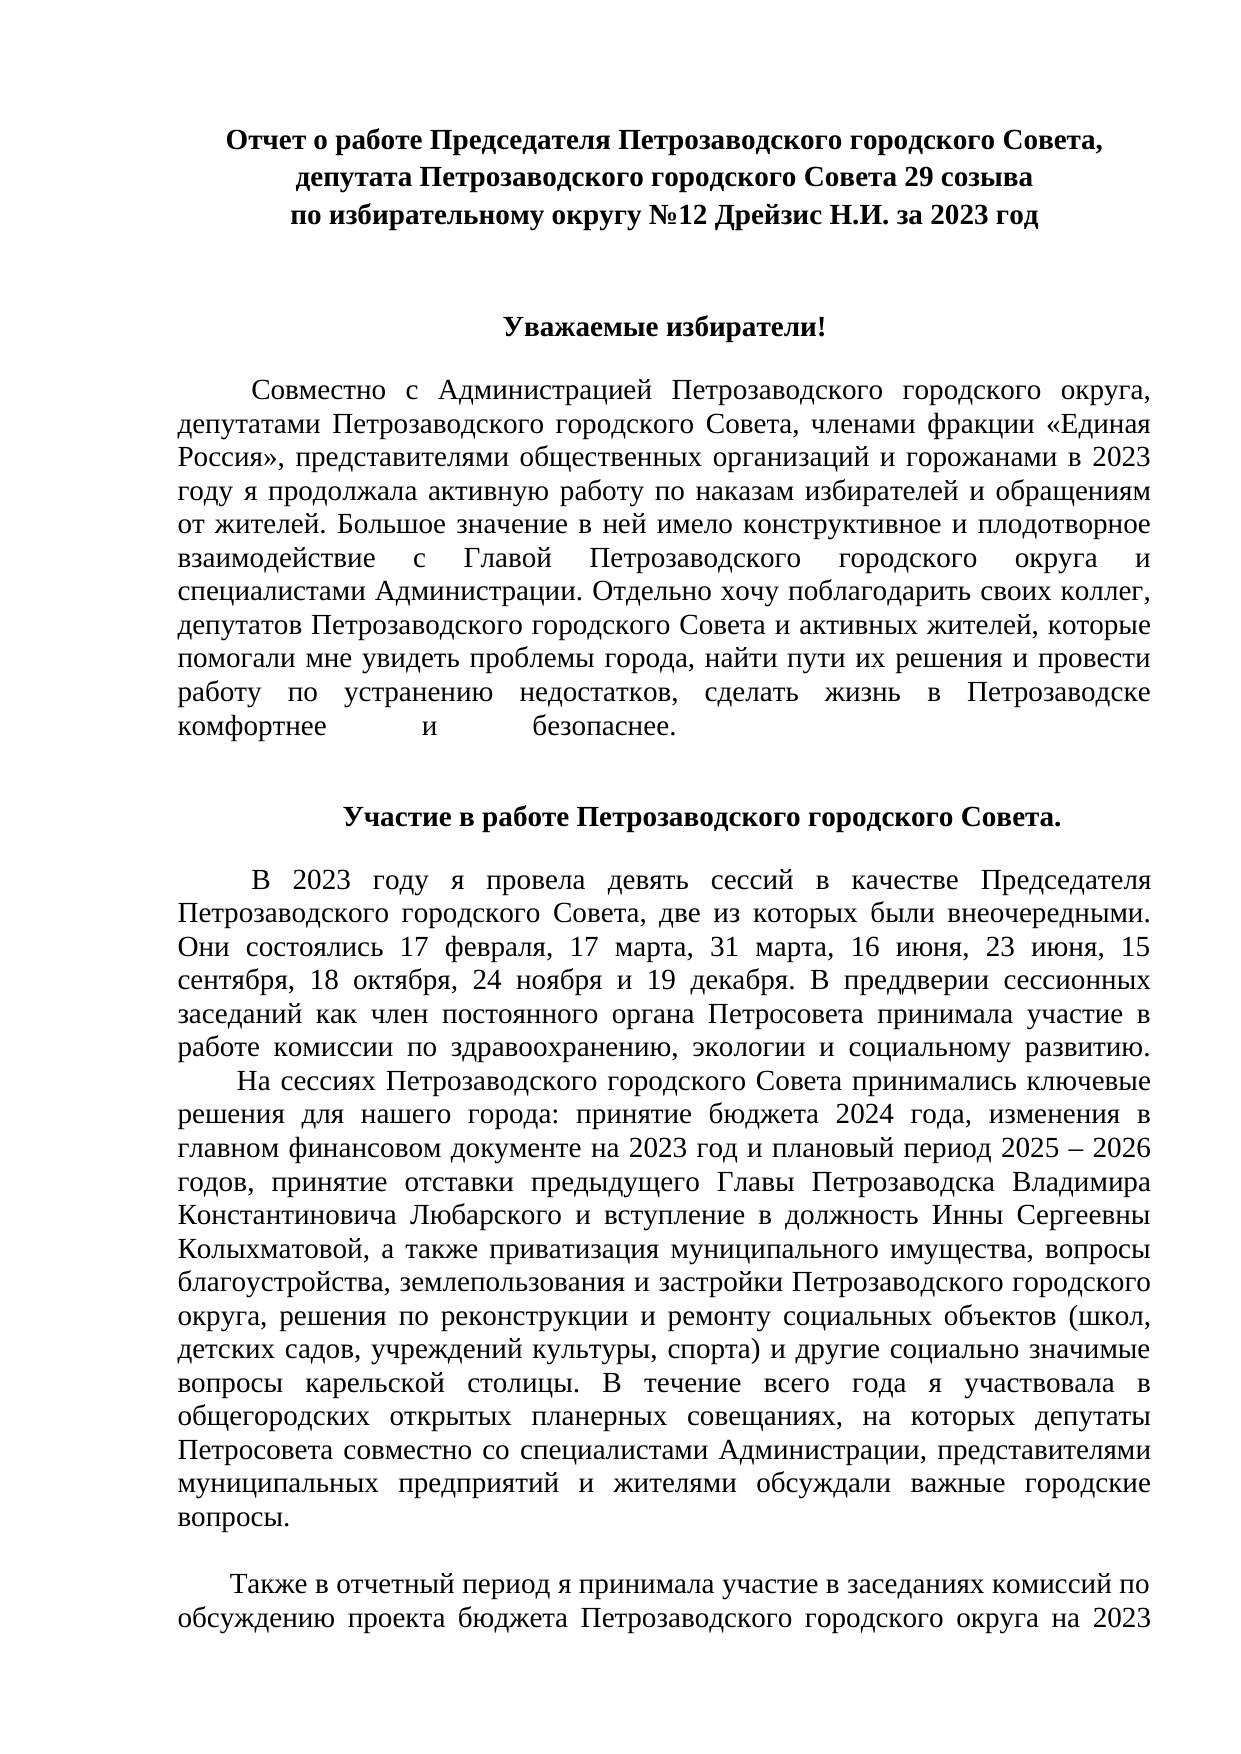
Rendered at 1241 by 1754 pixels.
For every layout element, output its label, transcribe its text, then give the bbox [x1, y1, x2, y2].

text депутата Петрозаводского городского Совета 29 созыва [177, 156, 1152, 193]
text по избирательному округу №12 Дрейзис Н.И. за 2023 год [177, 193, 1152, 231]
text Отчет о работе Председателя Петрозаводского городского Совета, [177, 118, 1152, 156]
text Совместно с Администрацией Петрозаводского городского округа, депутатами Петрозаводского городского Совета, членами фракции «Единая Россия», представителями общественных организаций и горожанами в 2023 году я продолжала активную работу по наказам избирателей и обращениям от жителей. Большое значение в ней имело конструктивное и плодотворное взаимодействие с Главой Петрозаводского городского округа и специалистами Администрации. Отдельно хочу поблагодарить своих коллег, депутатов Петрозаводского городского Совета и активных жителей, которые помогали мне увидеть проблемы города, найти пути их решения и провести работу по устранению недостатков, сделать жизнь в Петрозаводске комфортнее и безопаснее. [177, 372, 1152, 770]
text Участие в работе Петрозаводского городского Совета. [252, 799, 1152, 833]
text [177, 862, 1152, 1633]
text Уважаемые избиратели! [177, 306, 1152, 343]
